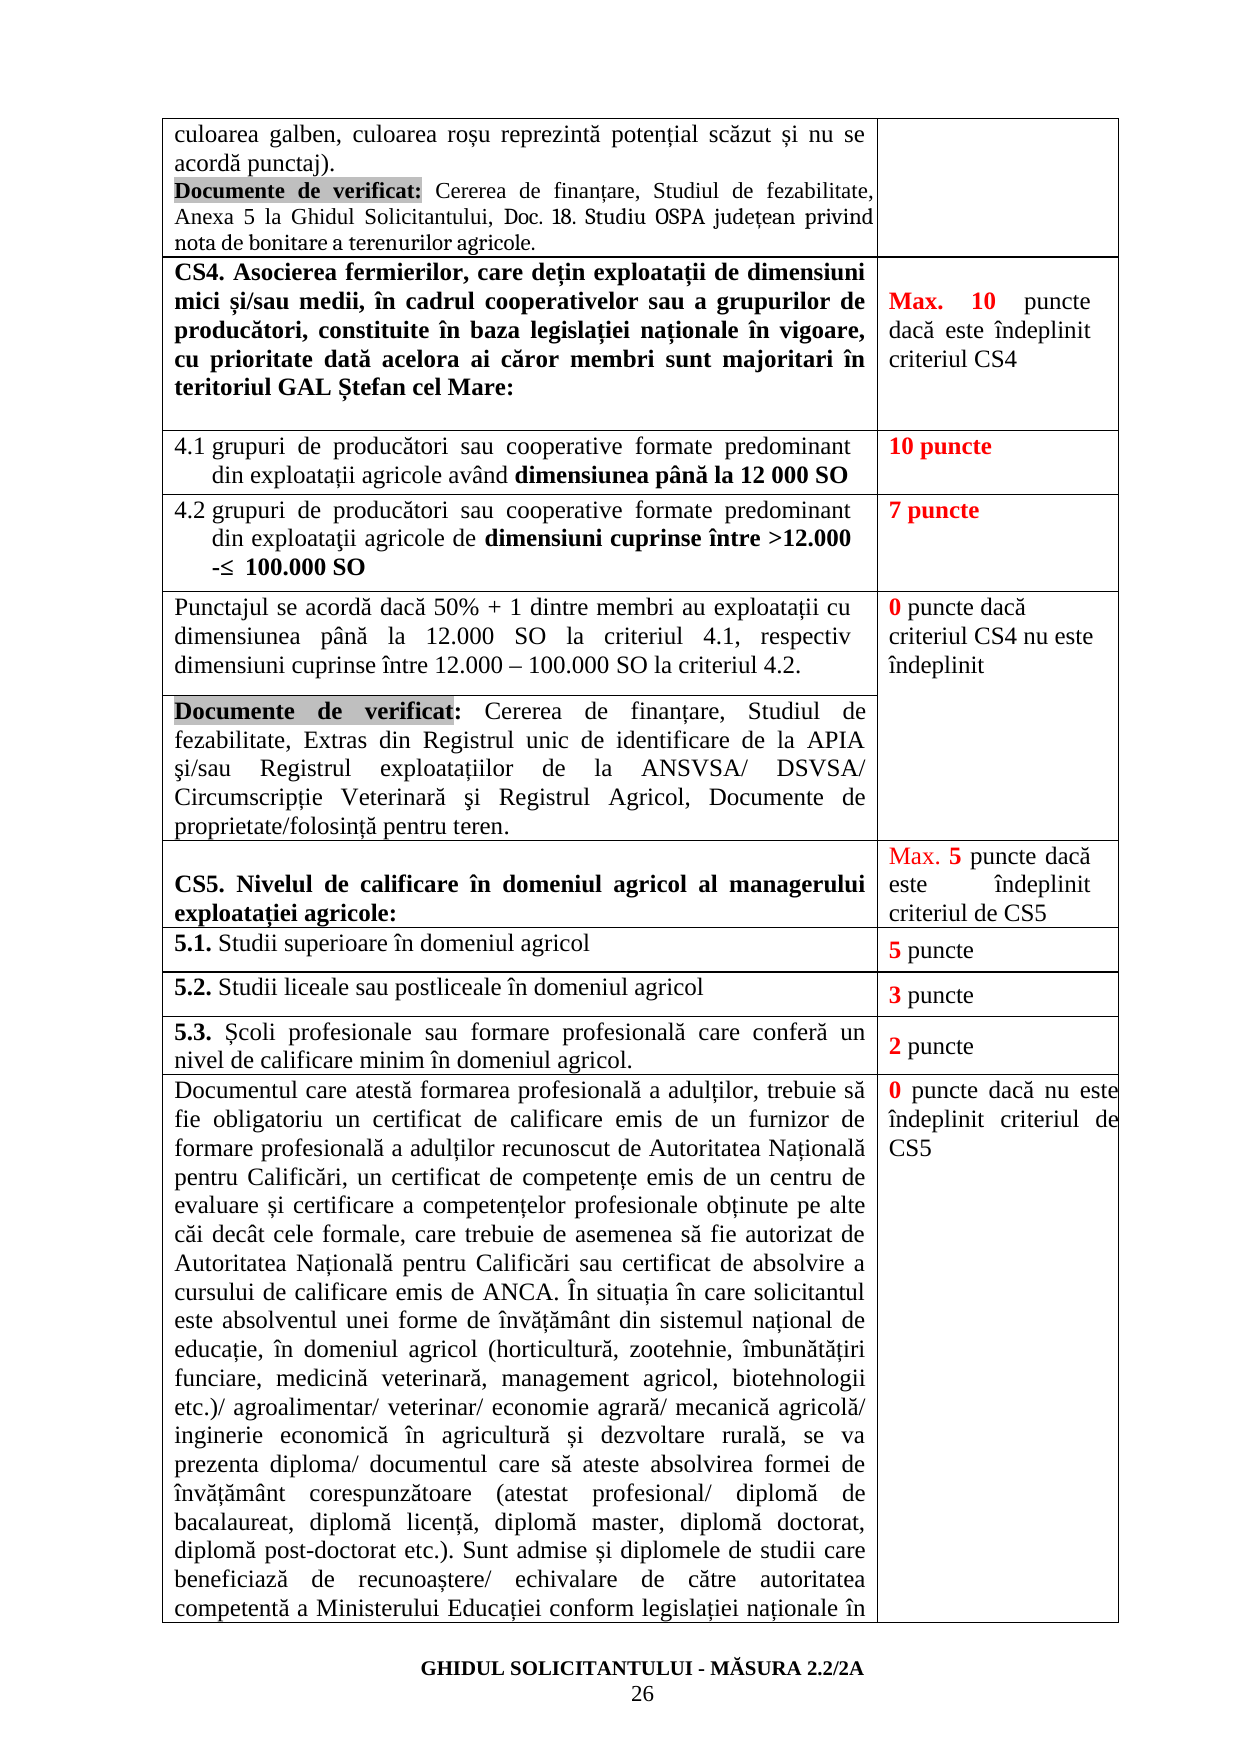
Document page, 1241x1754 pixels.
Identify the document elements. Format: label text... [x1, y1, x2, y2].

table_cell 5.3. Școli profesionale sau formare profesională care conferă un nivel de calificare minim în domeniul agricol. [163, 1017, 877, 1074]
table_cell 2 puncte [878, 1017, 1118, 1074]
table_cell 5.1. Studii superioare în domeniul agricol [163, 928, 877, 971]
table_cell Max. 5 puncte dacă este îndeplinit criteriul de CS5 [878, 841, 1118, 927]
table_cell Max. 10 puncte dacă este îndeplinit criteriul CS4 [878, 258, 1118, 430]
table_cell 5 puncte [878, 928, 1118, 971]
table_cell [878, 1075, 1118, 1622]
table_cell 5.2. Studii liceale sau postliceale în domeniul agricol [163, 973, 877, 1016]
table_cell grupuri de producători sau cooperative formate predominant din exploataţii agricole de dimensiuni cuprinse între >12.000 -≤ 100.000 SO [163, 495, 877, 591]
table_cell CS5. Nivelul de calificare în domeniul agricol al managerului exploatației agricole: [163, 841, 877, 927]
table_cell 0 puncte dacă criteriul CS4 nu este îndeplinit [878, 592, 1118, 840]
table_cell 3 puncte [878, 973, 1118, 1016]
table_cell 7 puncte [878, 495, 1118, 591]
table_cell CS4. Asocierea fermierilor, care dețin exploatații de dimensiuni mici și/sau medii, în cadrul cooperativelor sau a grupurilor de producători, constituite în baza legislației naționale în vigoare, cu prioritate dată acelora ai căror membri sunt majoritari în teritoriul GAL Ștefan cel Mare: [163, 258, 877, 430]
table_cell Punctajul se acordă dacă 50% + 1 dintre membri au exploatații cu dimensiunea până la 12.000 SO la criteriul 4.1, respectiv dimensiuni cuprinse între 12.000 – 100.000 SO la criteriul 4.2. [163, 592, 877, 695]
table_cell Documente de verificat: Cererea de finanțare, Studiul de fezabilitate, Extras din Registrul unic de identificare de la APIA şi/sau Registrul exploatațiilor de la ANSVSA/ DSVSA/ Circumscripție Veterinară şi Registrul Agricol, Documente de proprietate/folosință pentru teren. [163, 696, 877, 840]
table_cell grupuri de producători sau cooperative formate predominant din exploatații agricole având dimensiunea până la 12 000 SO [163, 431, 877, 494]
table_cell 10 puncte [878, 431, 1118, 494]
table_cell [163, 1075, 877, 1622]
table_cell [878, 119, 1118, 256]
